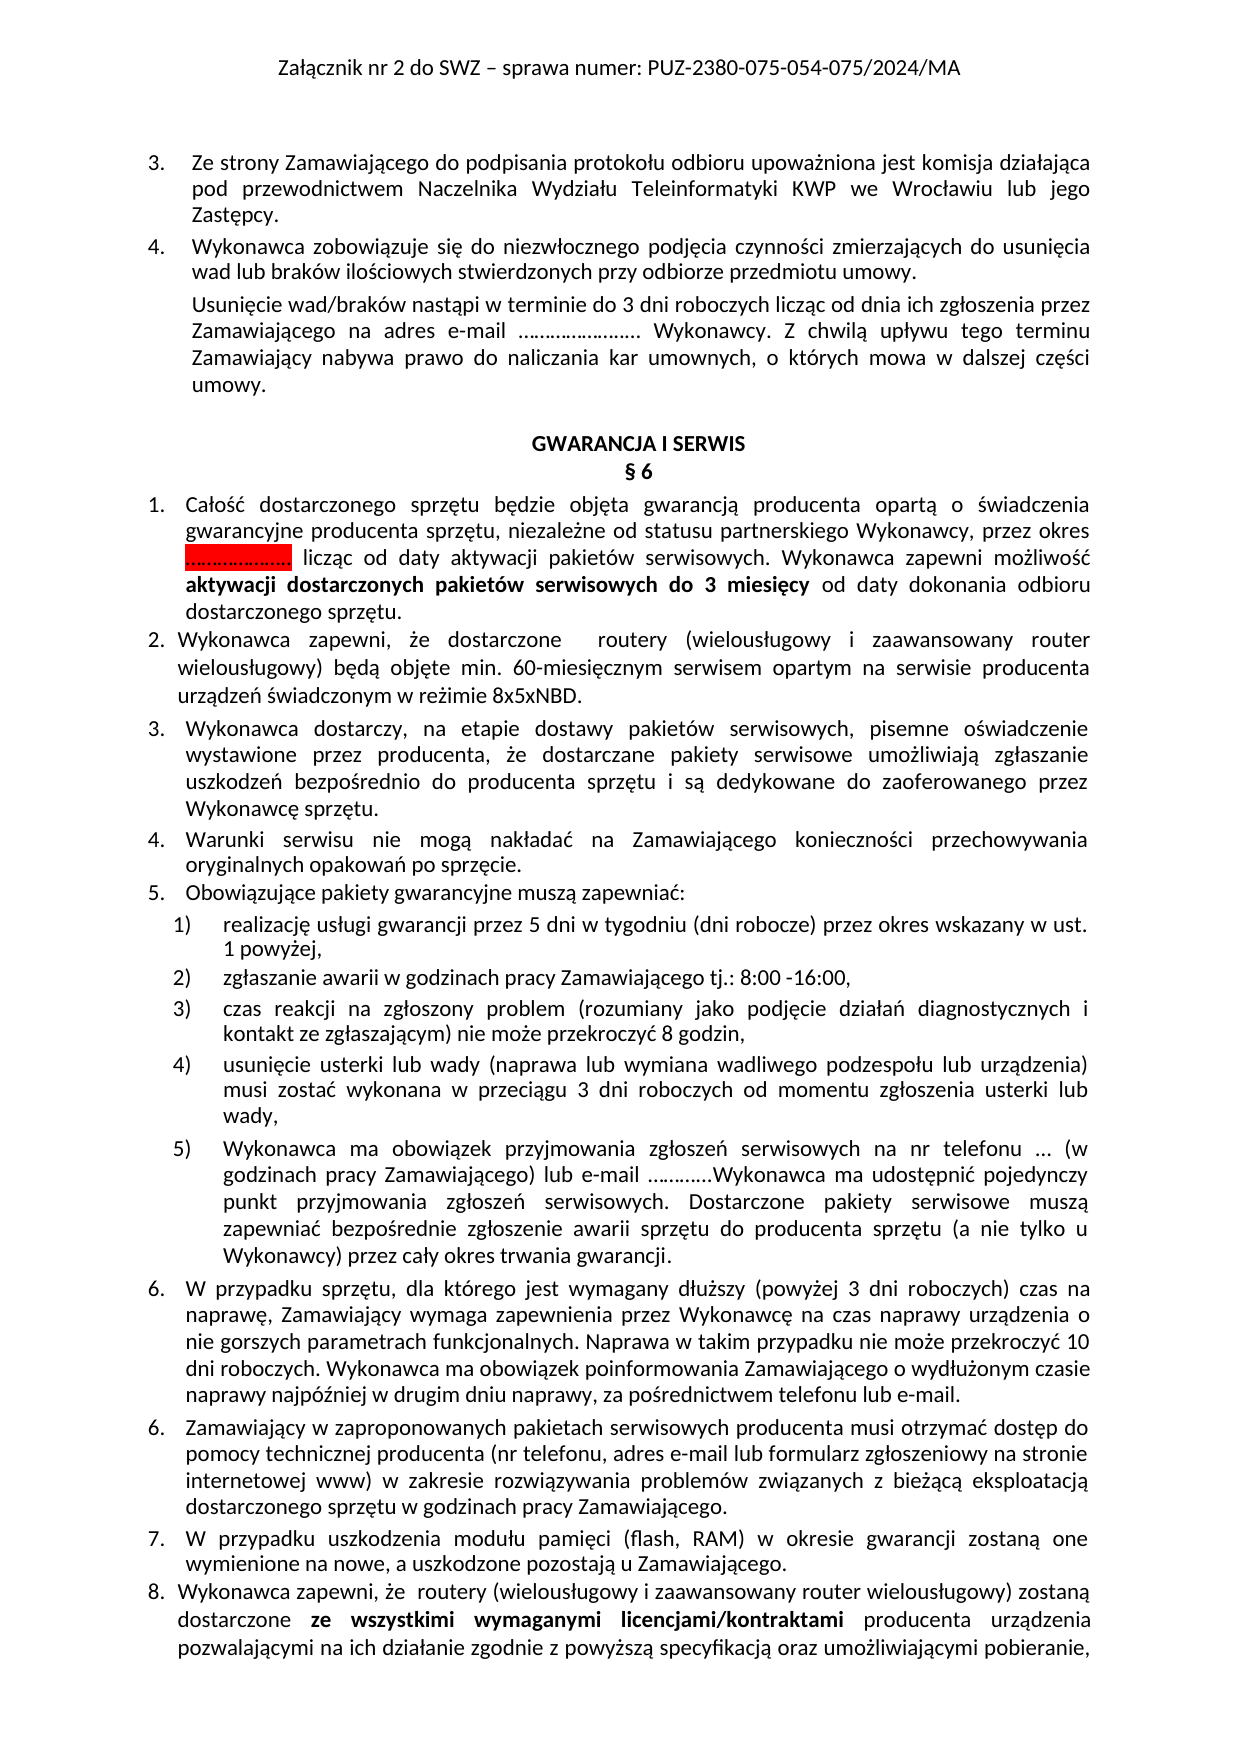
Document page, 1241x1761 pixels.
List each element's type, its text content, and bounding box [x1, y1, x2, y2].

list Zamawiający w zaproponowanych pakietach serwisowych producenta musi otrzymać dostęp do pomocy technicznej producenta (nr telefonu, adres e-mail lub formularz zgłoszeniowy na stronie internetowej www) w zakresie rozwiązywania problemów związanych z bieżącą eksploatacją dostarczonego sprzętu w godzinach pracy Zamawiającego. [148, 1414, 1089, 1520]
list zgłaszanie awarii w godzinach pracy Zamawiającego tj.: 8:00 -16:00, [173, 963, 1092, 991]
list czas reakcji na zgłoszony problem (rozumiany jako podjęcie działań diagnostycznych i kontakt ze zgłaszającym) nie może przekroczyć 8 godzin, [173, 996, 1089, 1047]
list W przypadku uszkodzenia modułu pamięci (flash, RAM) w okresie gwarancji zostaną one wymienione na nowe, a uszkodzone pozostają u Zamawiającego. [148, 1526, 1089, 1577]
list Warunki serwisu nie mogą nakładać na Zamawiającego konieczności przechowywania oryginalnych opakowań po sprzęcie. [148, 827, 1089, 878]
list Wykonawca ma obowiązek przyjmowania zgłoszeń serwisowych na nr telefonu … (w godzinach pracy Zamawiającego) lub e-mail ………...Wykonawca ma udostępnić pojedynczy punkt przyjmowania zgłoszeń serwisowych. Dostarczone pakiety serwisowe muszą zapewniać bezpośrednie zgłoszenie awarii sprzętu do producenta sprzętu (a nie tylko u Wykonawcy) przez cały okres trwania gwarancji. [173, 1134, 1089, 1269]
text GWARANCJA I SERWIS [148, 429, 1129, 457]
list Ze strony Zamawiającego do podpisania protokołu odbioru upoważniona jest komisja działająca pod przewodnictwem Naczelnika Wydziału Teleinformatyki KWP we Wrocławiu lub jego Zastępcy. [148, 150, 1092, 228]
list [148, 1577, 1092, 1661]
list realizację usługi gwarancji przez 5 dni w tygodniu (dni robocze) przez okres wskazany w ust. 1 powyżej, [173, 912, 1089, 963]
list Wykonawca zobowiązuje się do niezwłocznego podjęcia czynności zmierzających do usunięcia wad lub braków ilościowych stwierdzonych przy odbiorze przedmiotu umowy. [148, 234, 1092, 285]
list Całość dostarczonego sprzętu będzie objęta gwarancją producenta opartą o świadczenia gwarancyjne producenta sprzętu, niezależne od statusu partnerskiego Wykonawcy, przez okres ……………….. licząc od daty aktywacji pakietów serwisowych. Wykonawca zapewni możliwość aktywacji dostarczonych pakietów serwisowych do 3 miesięcy od daty dokonania odbioru dostarczonego sprzętu. [148, 491, 1092, 625]
list Wykonawca zapewni, że dostarczone routery (wielousługowy i zaawansowany router wielousługowy) będą objęte min. 60-miesięcznym serwisem opartym na serwisie producenta urządzeń świadczonym w reżimie 8x5xNBD. [148, 625, 1092, 709]
list usunięcie usterki lub wady (naprawa lub wymiana wadliwego podzespołu lub urządzenia) musi zostać wykonana w przeciągu 3 dni roboczych od momentu zgłoszenia usterki lub wady, [173, 1053, 1089, 1129]
list W przypadku sprzętu, dla którego jest wymagany dłuższy (powyżej 3 dni roboczych) czas na naprawę, Zamawiający wymaga zapewnienia przez Wykonawcę na czas naprawy urządzenia o nie gorszych parametrach funkcjonalnych. Naprawa w takim przypadku nie może przekroczyć 10 dni roboczych. Wykonawca ma obowiązek poinformowania Zamawiającego o wydłużonym czasie naprawy najpóźniej w drugim dniu naprawy, za pośrednictwem telefonu lub e-mail. [148, 1275, 1092, 1408]
text Usunięcie wad/braków nastąpi w terminie do 3 dni roboczych licząc od dnia ich zgłoszenia przez Zamawiającego na adres e-mail ………………..… Wykonawcy. Z chwilą upływu tego terminu Zamawiający nabywa prawo do naliczania kar umownych, o których mowa w dalszej części umowy. [192, 291, 1092, 398]
list Obowiązujące pakiety gwarancyjne muszą zapewniać: [148, 878, 1092, 906]
text § 6 [148, 457, 1129, 485]
list Wykonawca dostarczy, na etapie dostawy pakietów serwisowych, pisemne oświadczenie wystawione przez producenta, że dostarczane pakiety serwisowe umożliwiają zgłaszanie uszkodzeń bezpośrednio do producenta sprzętu i są dedykowane do zaoferowanego przez Wykonawcę sprzętu. [148, 715, 1089, 822]
